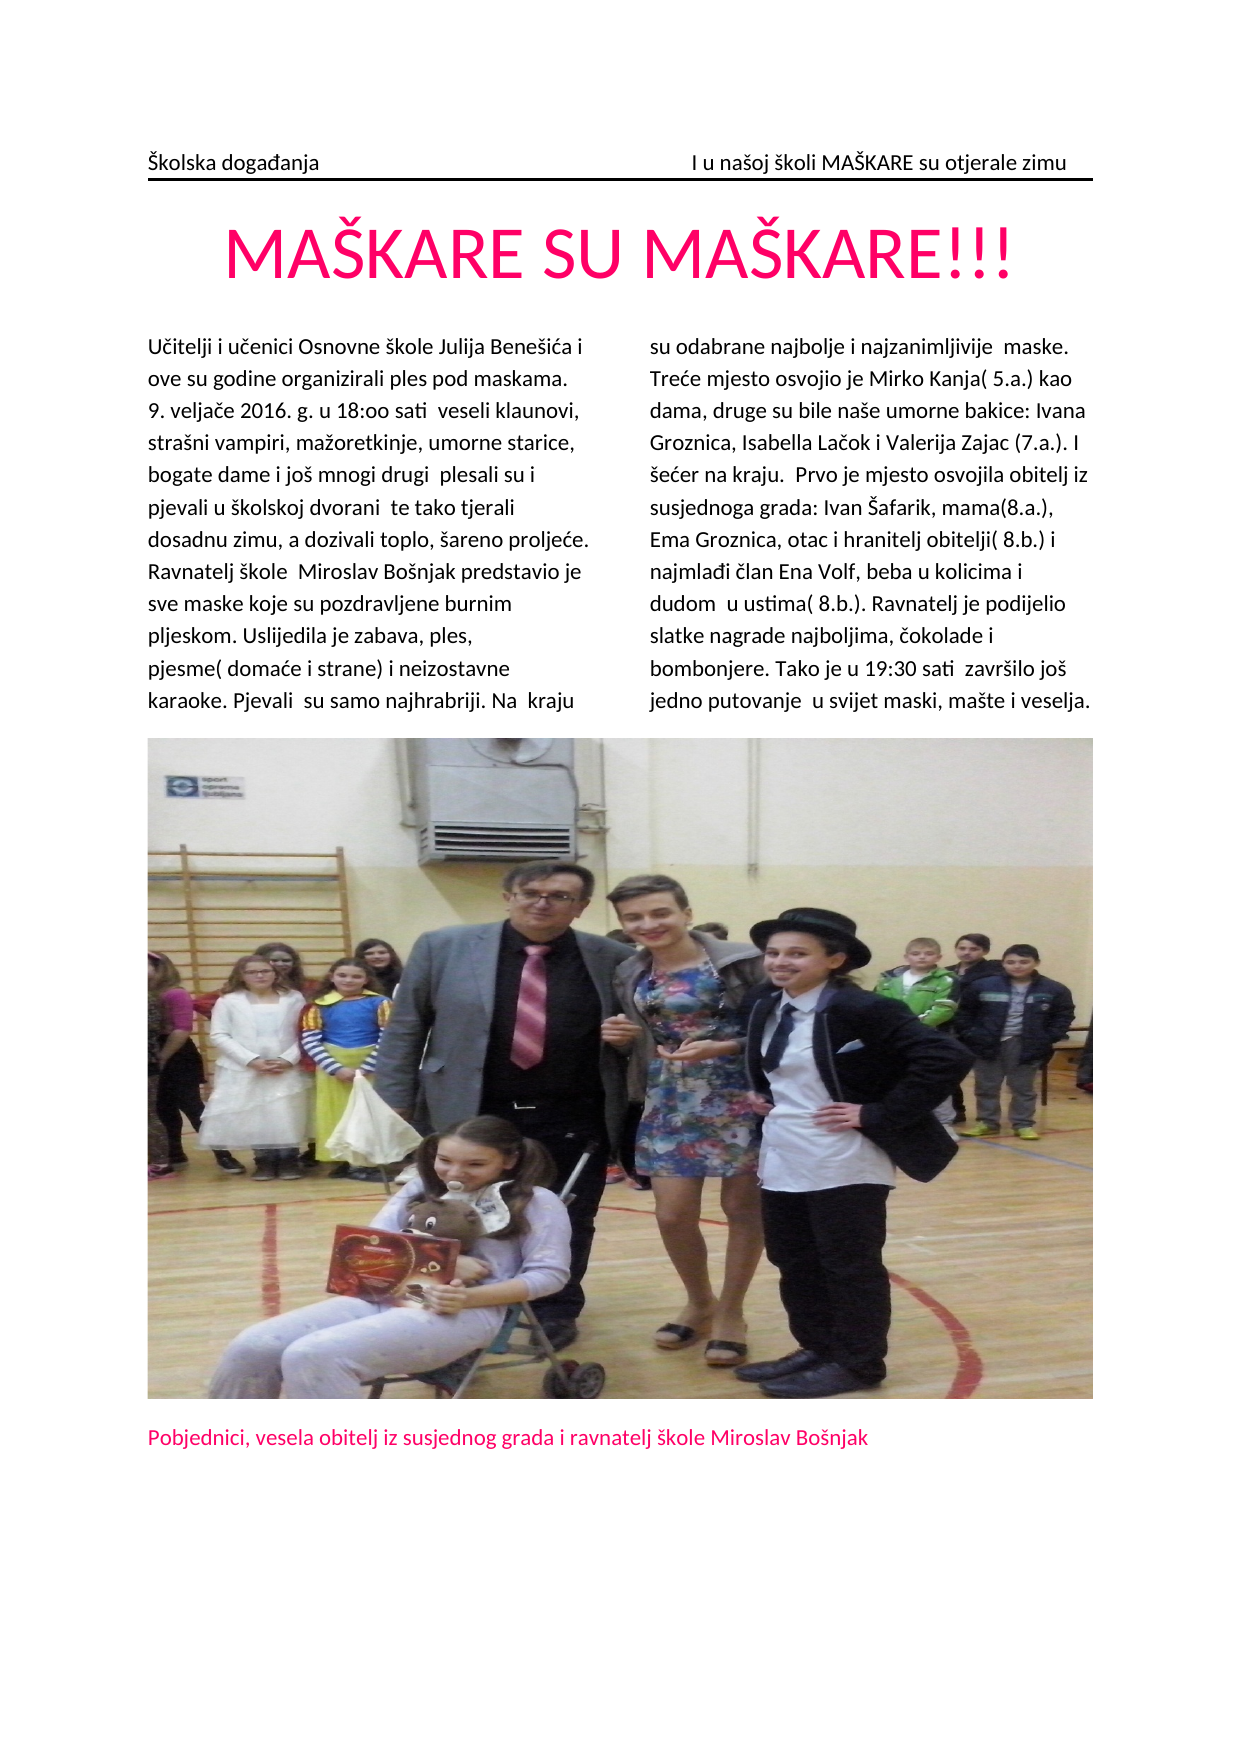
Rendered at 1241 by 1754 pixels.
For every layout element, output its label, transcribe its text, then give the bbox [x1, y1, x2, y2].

text MAŠKARE SU MAŠKARE!!! [148, 206, 1093, 297]
text Učitelji i učenici Osnovne škole Julija Benešića i ove su godine organizirali ples pod maskama. 9. veljače 2016. g. u 18:oo sati veseli klaunovi, strašni vampiri, mažoretkinje, umorne starice, bogate dame i još mnogi drugi plesali su i pjevali u školskoj dvorani te tako tjerali dosadnu zimu, a dozivali toplo, šareno proljeće. Ravnatelj škole Miroslav Bošnjak predstavio je sve maske koje su pozdravljene burnim pljeskom. Uslijedila je zabava, ples, pjesme( domaće i strane) i neizostavne karaoke. Pjevali su samo najhrabriji. Na kraju su odabrane najbolje i najzanimljivije maske. Treće mjesto osvojio je Mirko Kanja( 5.a.) kao dama, druge su bile naše umorne bakice: Ivana Groznica, Isabella Lačok i Valerija Zajac (7.a.). I šećer na kraju. Prvo je mjesto osvojila obitelj iz susjednoga grada: Ivan Šafarik, mama(8.a.), Ema Groznica, otac i hranitelj obitelji( 8.b.) i najmlađi član Ena Volf, beba u kolicima i dudom u ustima( 8.b.). Ravnatelj je podijelio slatke nagrade najboljima, čokolade i bombonjere. Tako je u 19:30 sati završilo još jedno putovanje u svijet maski, mašte i veselja. [649, 332, 1093, 714]
text Učitelji i učenici Osnovne škole Julija Benešića i ove su godine organizirali ples pod maskama. 9. veljače 2016. g. u 18:oo sati veseli klaunovi, strašni vampiri, mažoretkinje, umorne starice, bogate dame i još mnogi drugi plesali su i pjevali u školskoj dvorani te tako tjerali dosadnu zimu, a dozivali toplo, šareno proljeće. Ravnatelj škole Miroslav Bošnjak predstavio je sve maske koje su pozdravljene burnim pljeskom. Uslijedila je zabava, ples, pjesme( domaće i strane) i neizostavne karaoke. Pjevali su samo najhrabriji. Na kraju su odabrane najbolje i najzanimljivije maske. Treće mjesto osvojio je Mirko Kanja( 5.a.) kao dama, druge su bile naše umorne bakice: Ivana Groznica, Isabella Lačok i Valerija Zajac (7.a.). I šećer na kraju. Prvo je mjesto osvojila obitelj iz susjednoga grada: Ivan Šafarik, mama(8.a.), Ema Groznica, otac i hranitelj obitelji( 8.b.) i najmlađi član Ena Volf, beba u kolicima i dudom u ustima( 8.b.). Ravnatelj je podijelio slatke nagrade najboljima, čokolade i bombonjere. Tako je u 19:30 sati završilo još jedno putovanje u svijet maski, mašte i veselja. [148, 332, 591, 714]
text Pobjednici, vesela obitelj iz susjednog grada i ravnatelj škole Miroslav Bošnjak [148, 1423, 1093, 1451]
picture [147, 738, 1093, 1399]
text Školska događanja I u našoj školi MAŠKARE su otjerale zimu [148, 148, 1093, 178]
